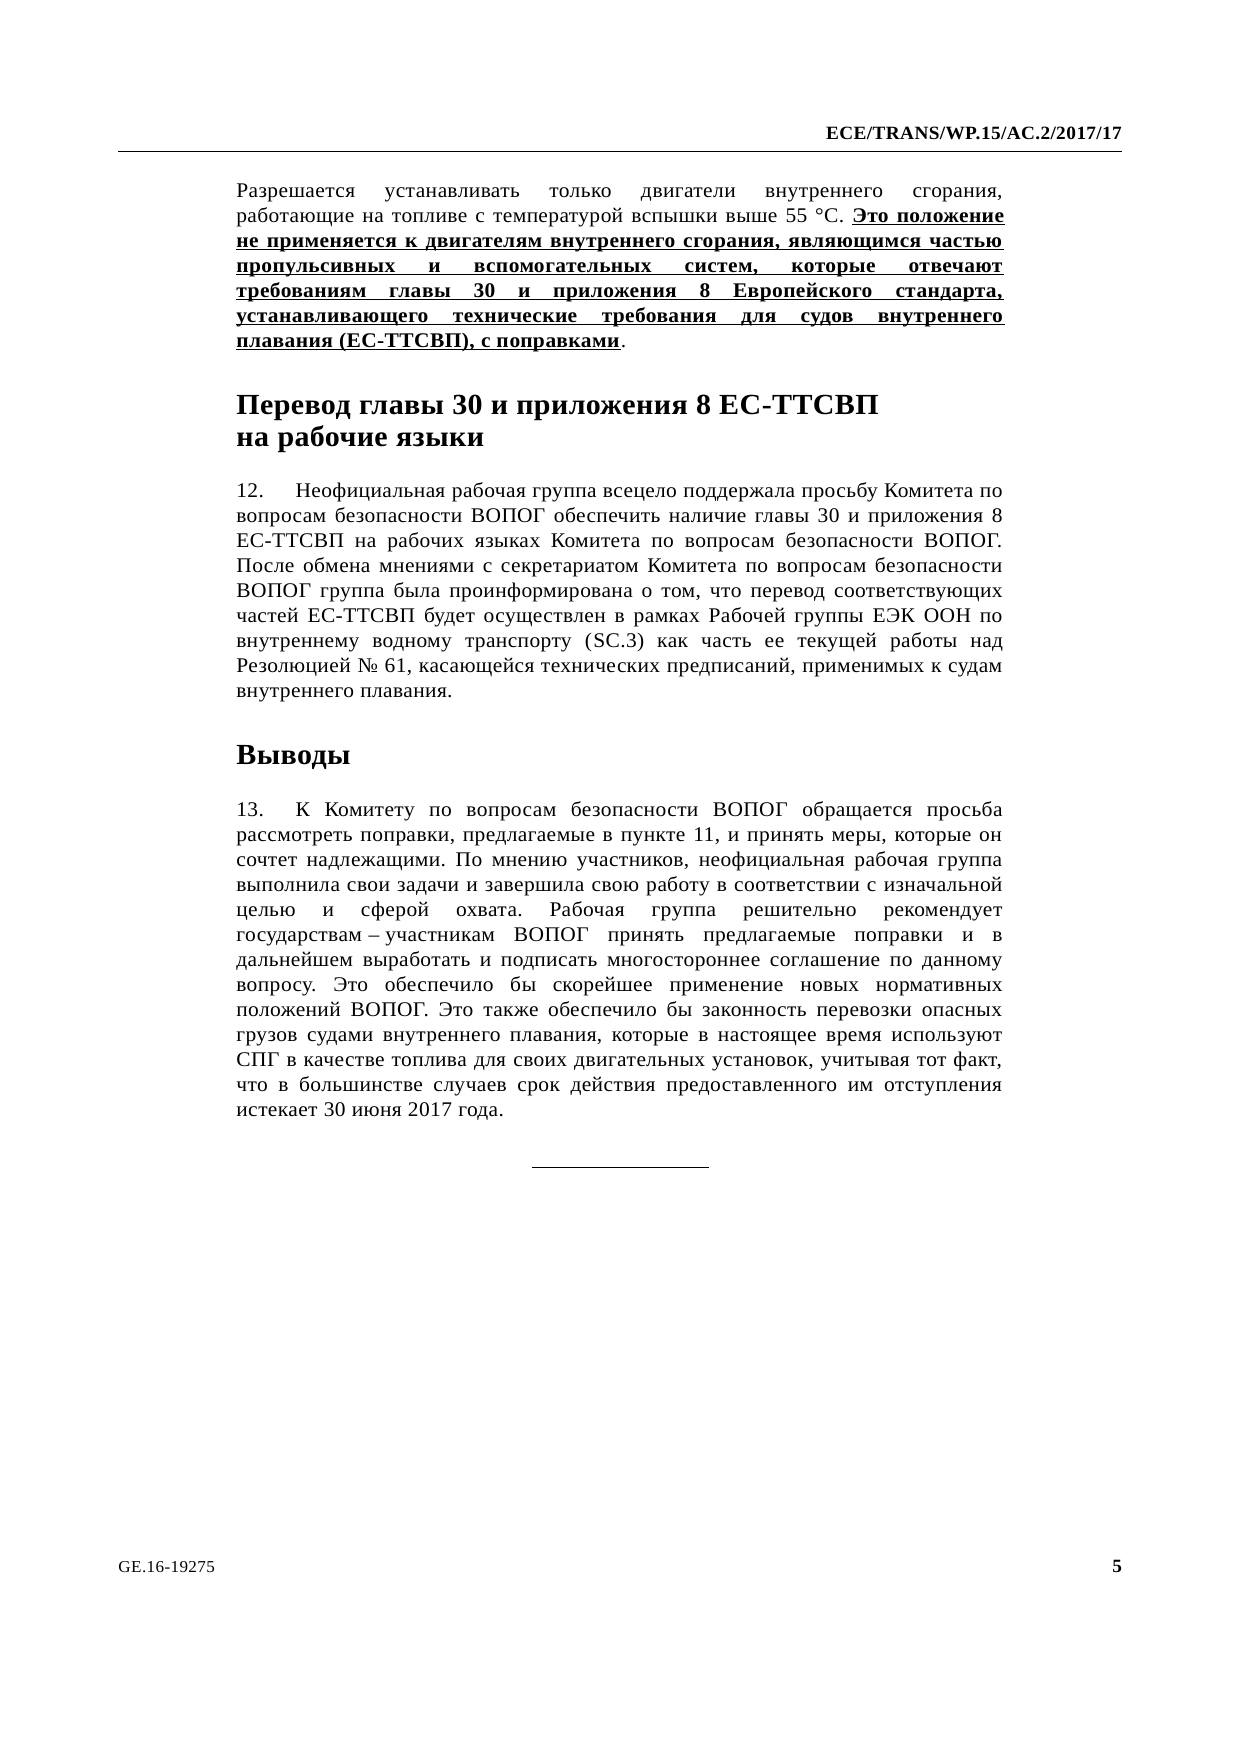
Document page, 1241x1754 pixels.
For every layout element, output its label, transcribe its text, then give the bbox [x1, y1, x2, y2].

text Перевод главы 30 и приложения 8 ЕС-ТТСВП на рабочие языки [118, 390, 1004, 452]
text 13. К Комитету по вопросам безопасности ВОПОГ обращается просьба рассмотреть поправки, предлагаемые в пункте 11, и принять меры, которые он сочтет надлежащими. По мнению участников, неофициальная рабочая группа выполнила свои задачи и завершила свою работу в соответствии с изначальной целью и сферой охвата. Рабочая группа решительно рекомендует государствам – участникам ВОПОГ принять предлагаемые поправки и в дальнейшем выработать и подписать многостороннее соглашение по данному вопросу. Это обеспечило бы скорейшее применение новых нормативных положений ВОПОГ. Это также обеспечило бы законность перевозки опасных грузов судами внутреннего плавания, которые в настоящее время используют СПГ в качестве топлива для своих двигательных установок, учитывая тот факт, что в большинстве случаев срок действия предоставленного им отступления истекает 30 июня 2017 года. [236, 796, 1004, 1121]
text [236, 177, 1004, 249]
text 12. Неофициальная рабочая группа всецело поддержала просьбу Комитета по вопросам безопасности ВОПОГ обеспечить наличие главы 30 и приложения 8 ЕС-ТТСВП на рабочих языках Комитета по вопросам безопасности ВОПОГ. После обмена мнениями с секретариатом Комитета по вопросам безопасности ВОПОГ группа была проинформирована о том, что перевод соответствующих частей ЕС-ТТСВП будет осуществлен в рамках Рабочей группы ЕЭК ООН по внутреннему водному транспорту (SC.3) как часть ее текущей работы над Резолюцией № 61, касающейся технических предписаний, применимых к судам внутреннего плавания. [236, 477, 1004, 702]
text Выводы [118, 740, 1004, 771]
